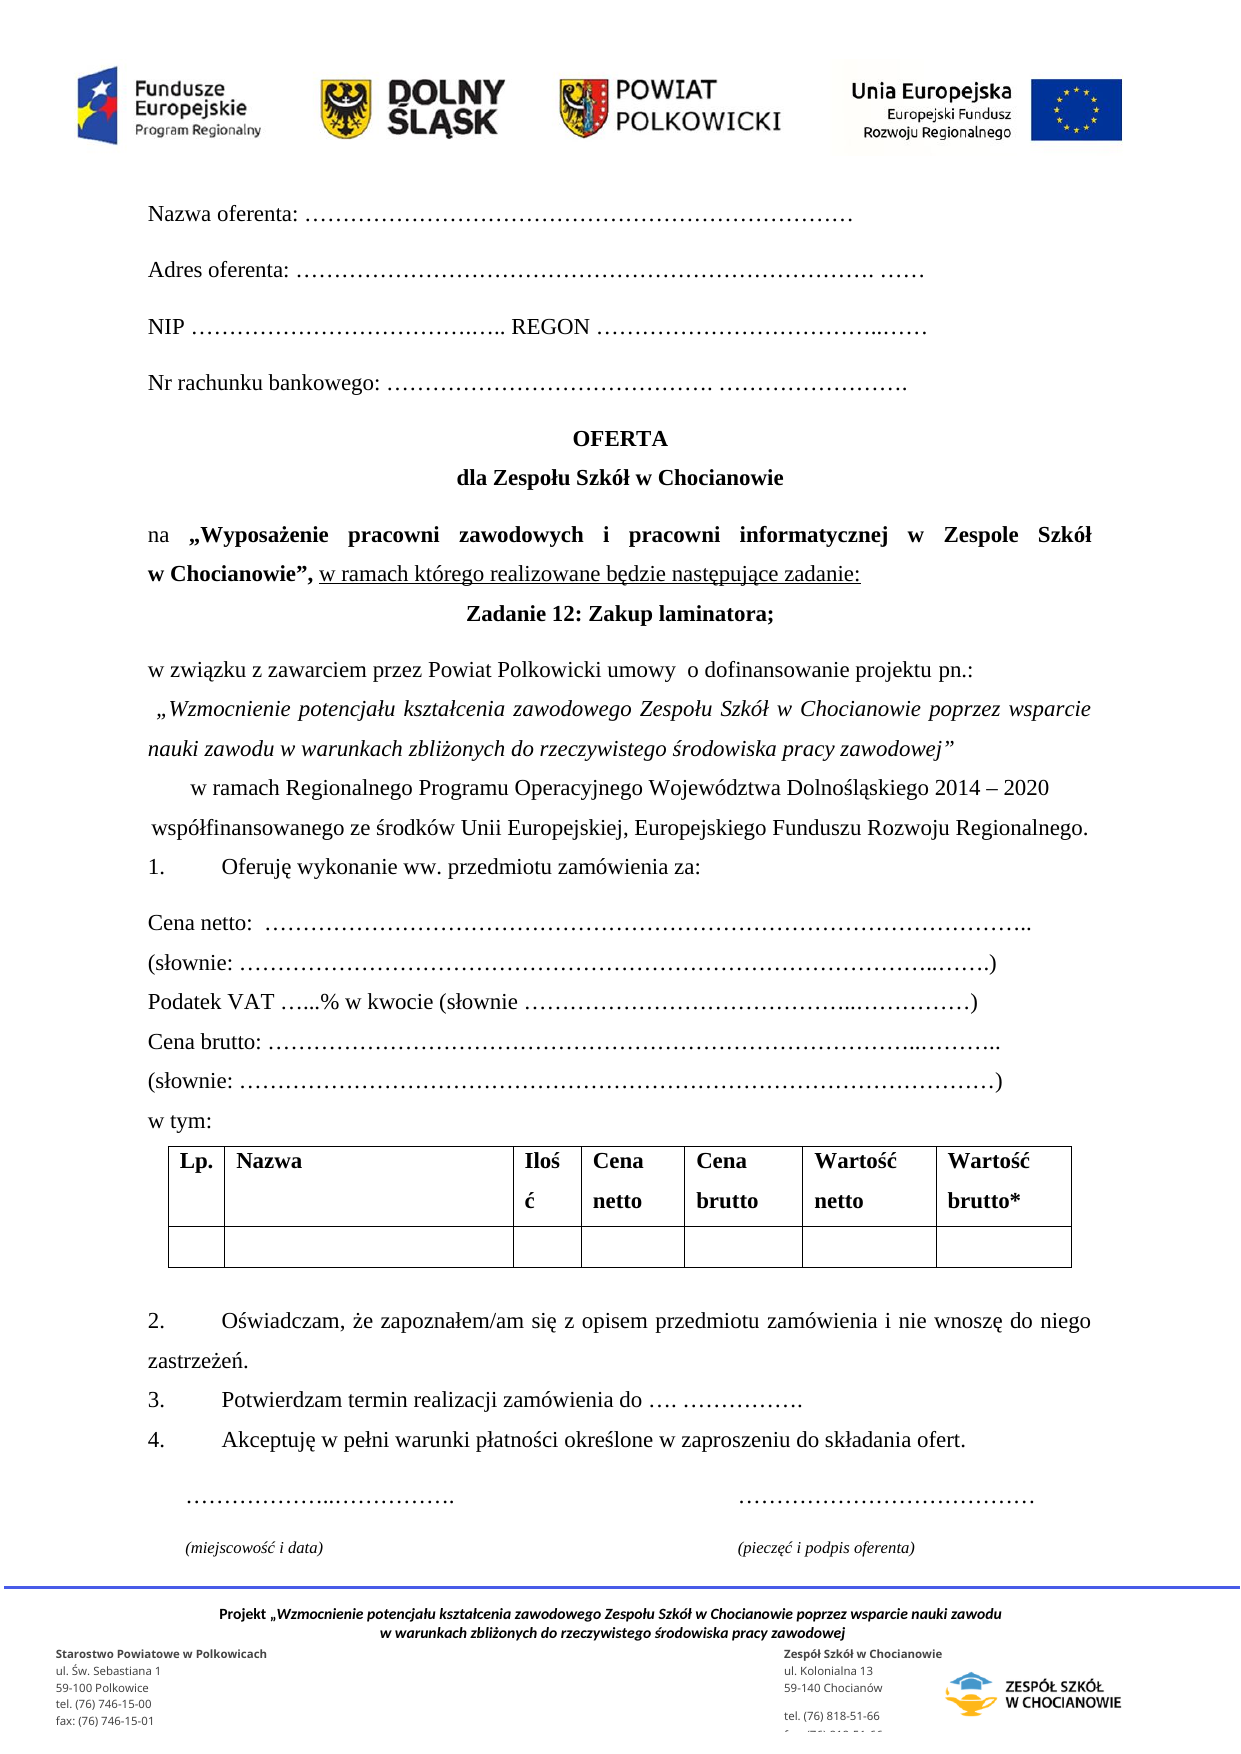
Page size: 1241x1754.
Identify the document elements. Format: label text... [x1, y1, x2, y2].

text Nazwa oferenta: ……………………………………………………………… [148, 200, 1092, 227]
text OFERTA [148, 425, 1092, 451]
table_cell [937, 1227, 1071, 1267]
text Nr rachunku bankowego: ……………………………………. ……………………. [148, 369, 1092, 395]
table_cell [803, 1227, 936, 1267]
table_header Cena brutto [685, 1147, 802, 1226]
table_header Wartość netto [803, 1147, 936, 1226]
text „Wzmocnienie potencjału kształcenia zawodowego Zespołu Szkół w Chocianowie poprzez wsparcie nauki zawodu w warunkach zbliżonych do rzeczywistego środowiska pracy zawodowej” [148, 695, 1092, 761]
table_header Ilość [514, 1147, 581, 1226]
text w ramach Regionalnego Programu Operacyjnego Województwa Dolnośląskiego 2014 – 2020 współfinansowanego ze środków Unii Europejskiej, Europejskiego Funduszu Rozwoju Regionalnego. [148, 774, 1092, 840]
list Potwierdzam termin realizacji zamówienia do …. ……………. [148, 1386, 1092, 1412]
text (miejscowość i data) (pieczęć i podpis oferenta) [185, 1538, 1092, 1557]
table_cell [225, 1227, 513, 1267]
text ………………..……………. ………………………………… [185, 1482, 1092, 1508]
table_cell [582, 1227, 684, 1267]
list Akceptuję w pełni warunki płatności określone w zaproszeniu do składania ofert. [148, 1426, 1092, 1452]
text na „Wyposażenie pracowni zawodowych i pracowni informatycznej w Zespole Szkół w Chocianowie”, w ramach którego realizowane będzie następujące zadanie: [148, 521, 1092, 586]
text (słownie: ………………………………………………………………………………..…….) [148, 949, 1092, 975]
text w związku z zawarciem przez Powiat Polkowicki umowy o dofinansowanie projektu pn.: [148, 656, 1092, 682]
text Cena brutto: …………………………………………………………………………..……….. [148, 1028, 1092, 1054]
text Cena netto: ……………………………………………………………………………………….. [148, 909, 1092, 936]
table_header Nazwa [225, 1147, 513, 1226]
table_header Lp. [169, 1147, 224, 1226]
text (słownie: ………………………………………………………………………………………) [148, 1067, 1092, 1093]
table_header Cena netto [582, 1147, 684, 1226]
text w tym: [148, 1107, 1092, 1133]
table_cell [169, 1227, 224, 1267]
text Podatek VAT …...% w kwocie (słownie ……………………………………..……………) [148, 988, 1092, 1014]
list Oferuję wykonanie ww. przedmiotu zamówienia za: [148, 853, 1092, 879]
table_header Wartość brutto* [937, 1147, 1071, 1226]
text NIP ……………………………….….. REGON ………………………………..…… [148, 313, 1092, 339]
text dla Zespołu Szkół w Chocianowie [148, 464, 1092, 491]
picture [73, 59, 1127, 156]
table_cell [685, 1227, 802, 1267]
text Zadanie 12: Zakup laminatora; [148, 599, 1092, 626]
text Adres oferenta: …………………………………………………………………. …… [148, 257, 1092, 283]
list Oświadczam, że zapoznałem/am się z opisem przedmiotu zamówienia i nie wnoszę do niego zastrzeżeń. [148, 1307, 1092, 1373]
table_cell [514, 1227, 581, 1267]
